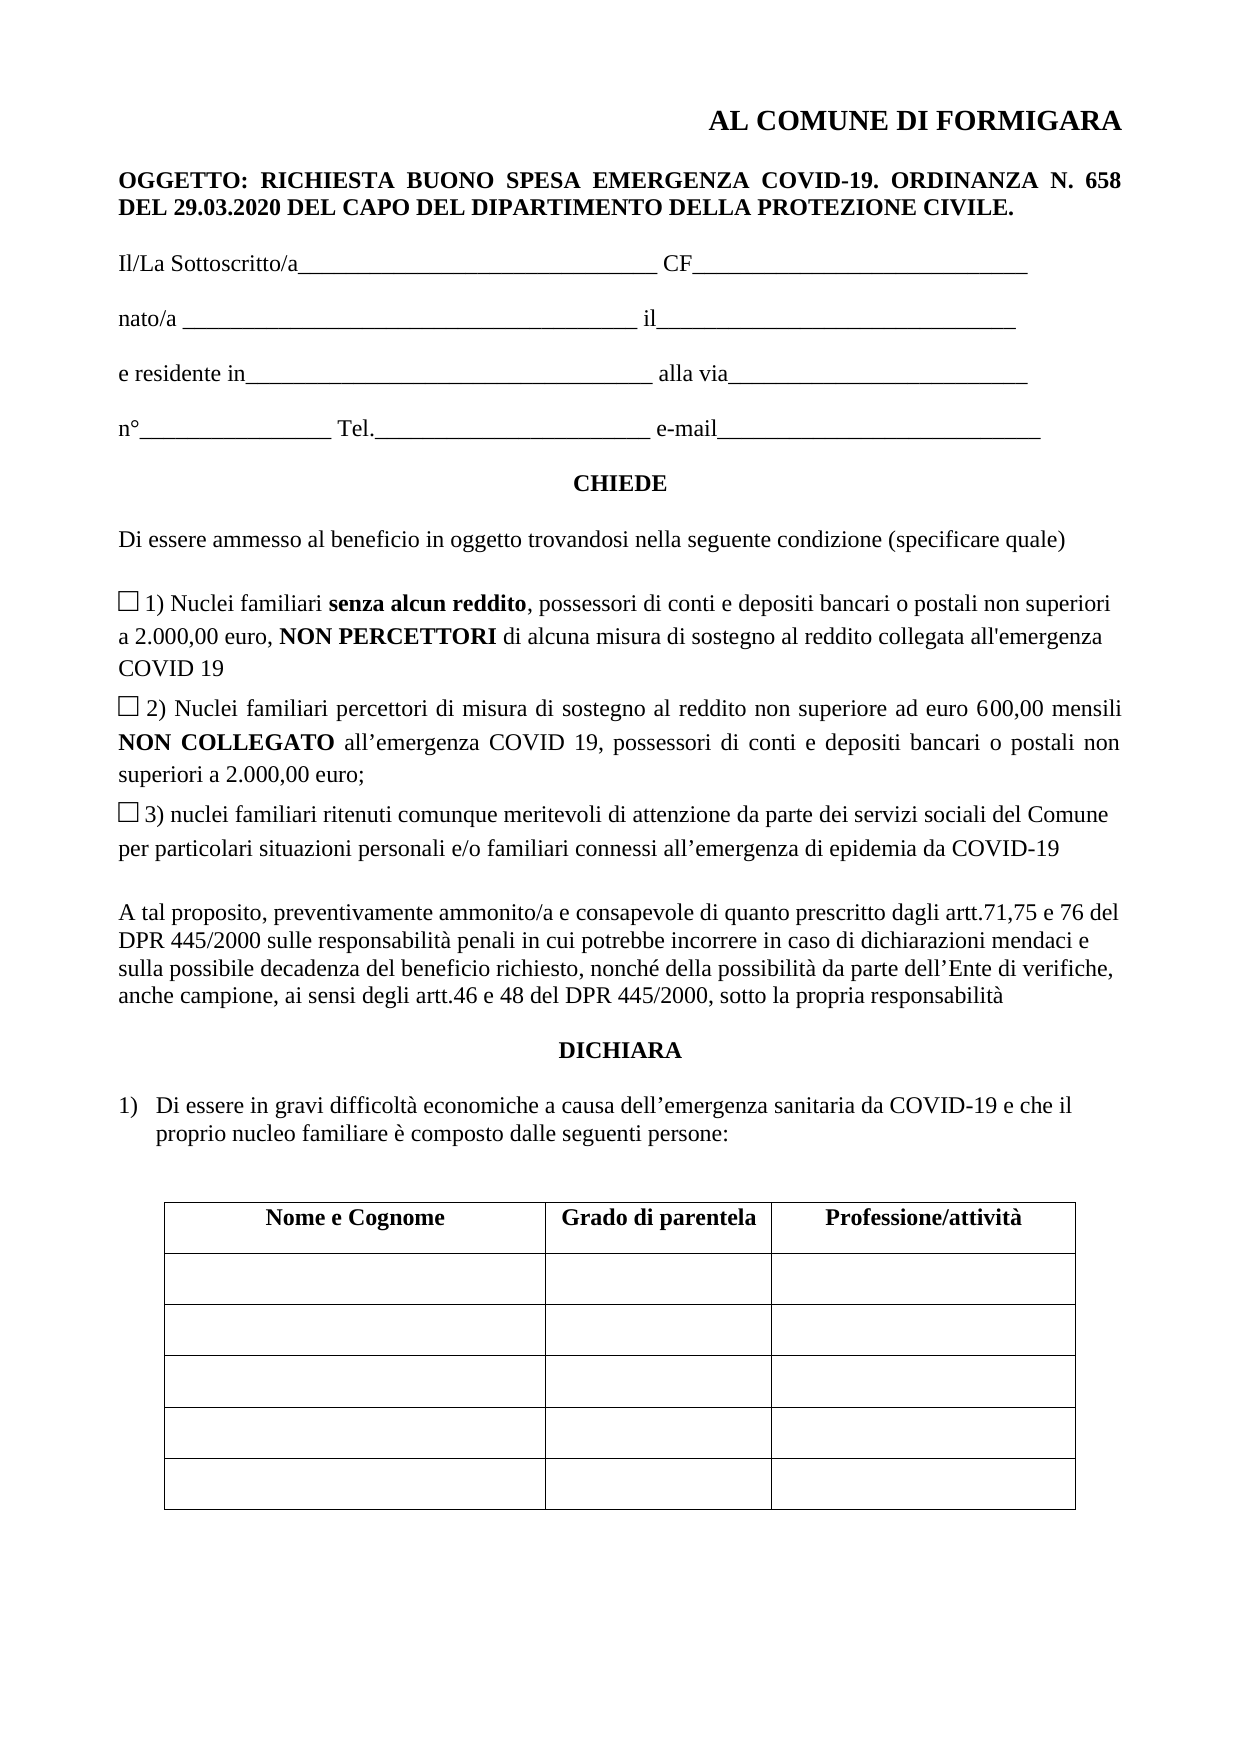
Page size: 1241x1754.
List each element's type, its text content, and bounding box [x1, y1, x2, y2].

table_cell [546, 1254, 771, 1304]
text DICHIARA [118, 1036, 1122, 1064]
text A tal proposito, preventivamente ammonito/a e consapevole di quanto prescritto dagli artt.71,75 e 76 del DPR 445/2000 sulle responsabilità penali in cui potrebbe incorrere in caso di dichiarazioni mendaci e sulla possibile decadenza del beneficio richiesto, nonché della possibilità da parte dell’Ente di verifiche, anche campione, ai sensi degli artt.46 e 48 del DPR 445/2000, sotto la propria responsabilità [118, 898, 1122, 1009]
text n°________________ Tel._______________________ e-mail___________________________ [118, 414, 1122, 442]
text Di essere ammesso al beneficio in oggetto trovandosi nella seguente condizione (specificare quale) [118, 524, 1122, 552]
text AL COMUNE DI FORMIGARA [118, 103, 1122, 137]
text □ 3) nuclei familiari ritenuti comunque meritevoli di attenzione da parte dei servizi sociali del Comune per particolari situazioni personali e/o familiari connessi all’emergenza di epidemia da COVID-19 [118, 791, 1122, 861]
text □ 2) Nuclei familiari percettori di misura di sostegno al reddito non superiore ad euro 600,00 mensili NON COLLEGATO all’emergenza COVID 19, possessori di conti e depositi bancari o postali non superiori a 2.000,00 euro; [118, 686, 1122, 787]
table_cell [546, 1408, 771, 1458]
text OGGETTO: RICHIESTA BUONO SPESA EMERGENZA COVID-19. ORDINANZA N. 658 DEL 29.03.2020 DEL CAPO DEL DIPARTIMENTO DELLA PROTEZIONE CIVILE. [118, 166, 1122, 221]
table_cell [772, 1408, 1075, 1458]
table_cell [546, 1356, 771, 1407]
text □ 1) Nuclei familiari senza alcun reddito, possessori di conti e depositi bancari o postali non superiori a 2.000,00 euro, NON PERCETTORI di alcuna misura di sostegno al reddito collegata all'emergenza COVID 19 [118, 580, 1122, 681]
table_header Grado di parentela [546, 1203, 771, 1253]
table_cell [772, 1305, 1075, 1355]
table_cell [165, 1408, 545, 1458]
list Di essere in gravi difficoltà economiche a causa dell’emergenza sanitaria da COVID-19 e che il proprio nucleo familiare è composto dalle seguenti persone: [118, 1092, 1122, 1147]
table_cell [546, 1459, 771, 1509]
table_header Nome e Cognome [165, 1203, 545, 1253]
text nato/a ______________________________________ il______________________________ [118, 304, 1122, 331]
table_cell [165, 1356, 545, 1407]
table_cell [165, 1305, 545, 1355]
table_header Professione/attività [772, 1203, 1075, 1253]
table_cell [165, 1254, 545, 1304]
text CHIEDE [118, 469, 1122, 497]
table_cell [772, 1459, 1075, 1509]
table_cell [772, 1356, 1075, 1407]
text Il/La Sottoscritto/a______________________________ CF____________________________ [118, 248, 1122, 276]
table_cell [772, 1254, 1075, 1304]
text e residente in__________________________________ alla via_________________________ [118, 359, 1122, 387]
table_cell [165, 1459, 545, 1509]
table_cell [546, 1305, 771, 1355]
